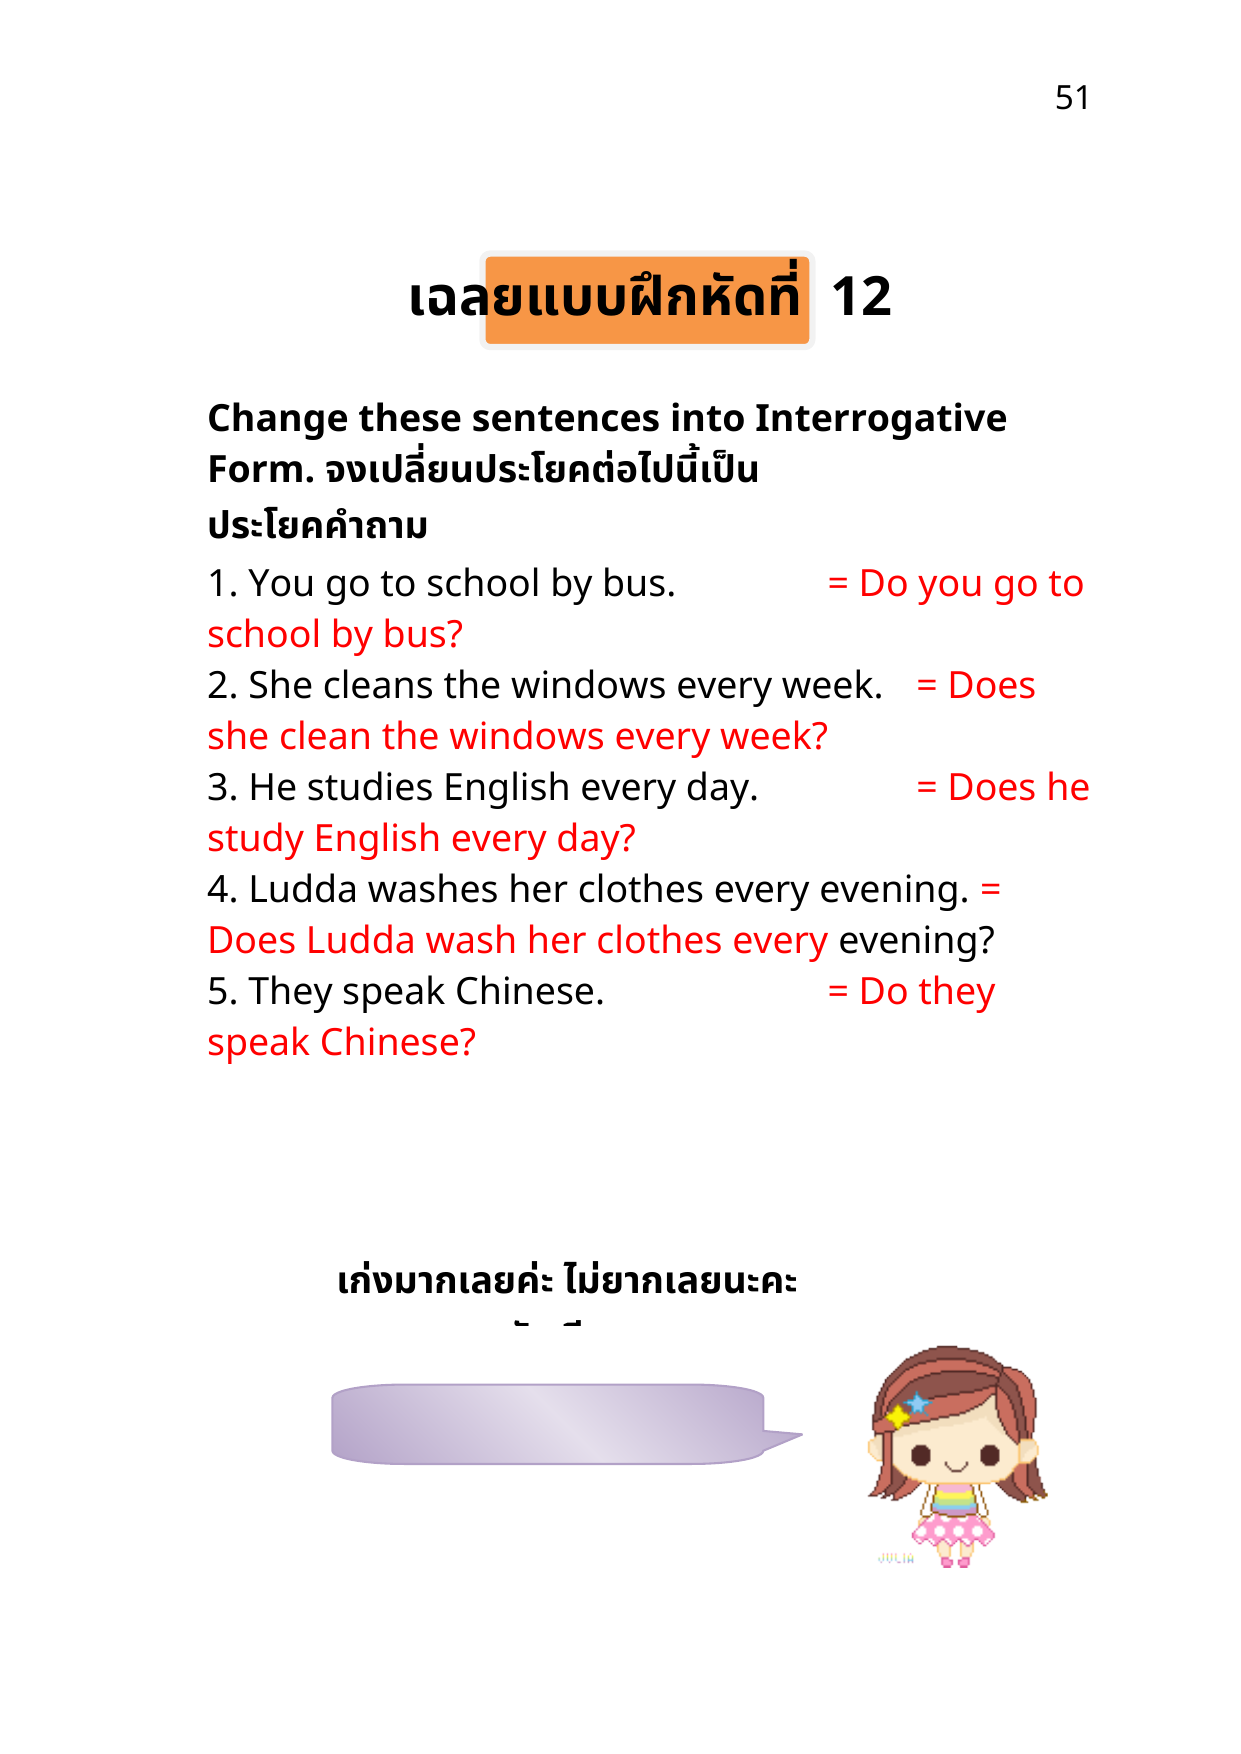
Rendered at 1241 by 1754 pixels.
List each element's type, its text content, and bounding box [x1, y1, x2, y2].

picture [864, 1344, 1048, 1568]
text 2. She cleans the windows every week. = Does she clean the windows every week? [207, 658, 1092, 760]
text 1. You go to school by bus. = Do you go to school by bus? [207, 556, 1092, 658]
text 4. Ludda washes her clothes every evening. = Does Ludda wash her clothes every evening? [207, 862, 1092, 964]
text 5. They speak Chinese. = Do they speak Chinese? [207, 964, 1092, 1066]
text Change these sentences into Interrogative Form. จงเปลี่ยนประโยคต่อไปนี้เป็น [207, 391, 1092, 499]
text ประโยคคำถาม [207, 499, 1092, 556]
text เฉลยแบบฝึกหัดที่ 12 [207, 258, 1092, 340]
text 3. He studies English every day. = Does he study English every day? [207, 760, 1092, 862]
